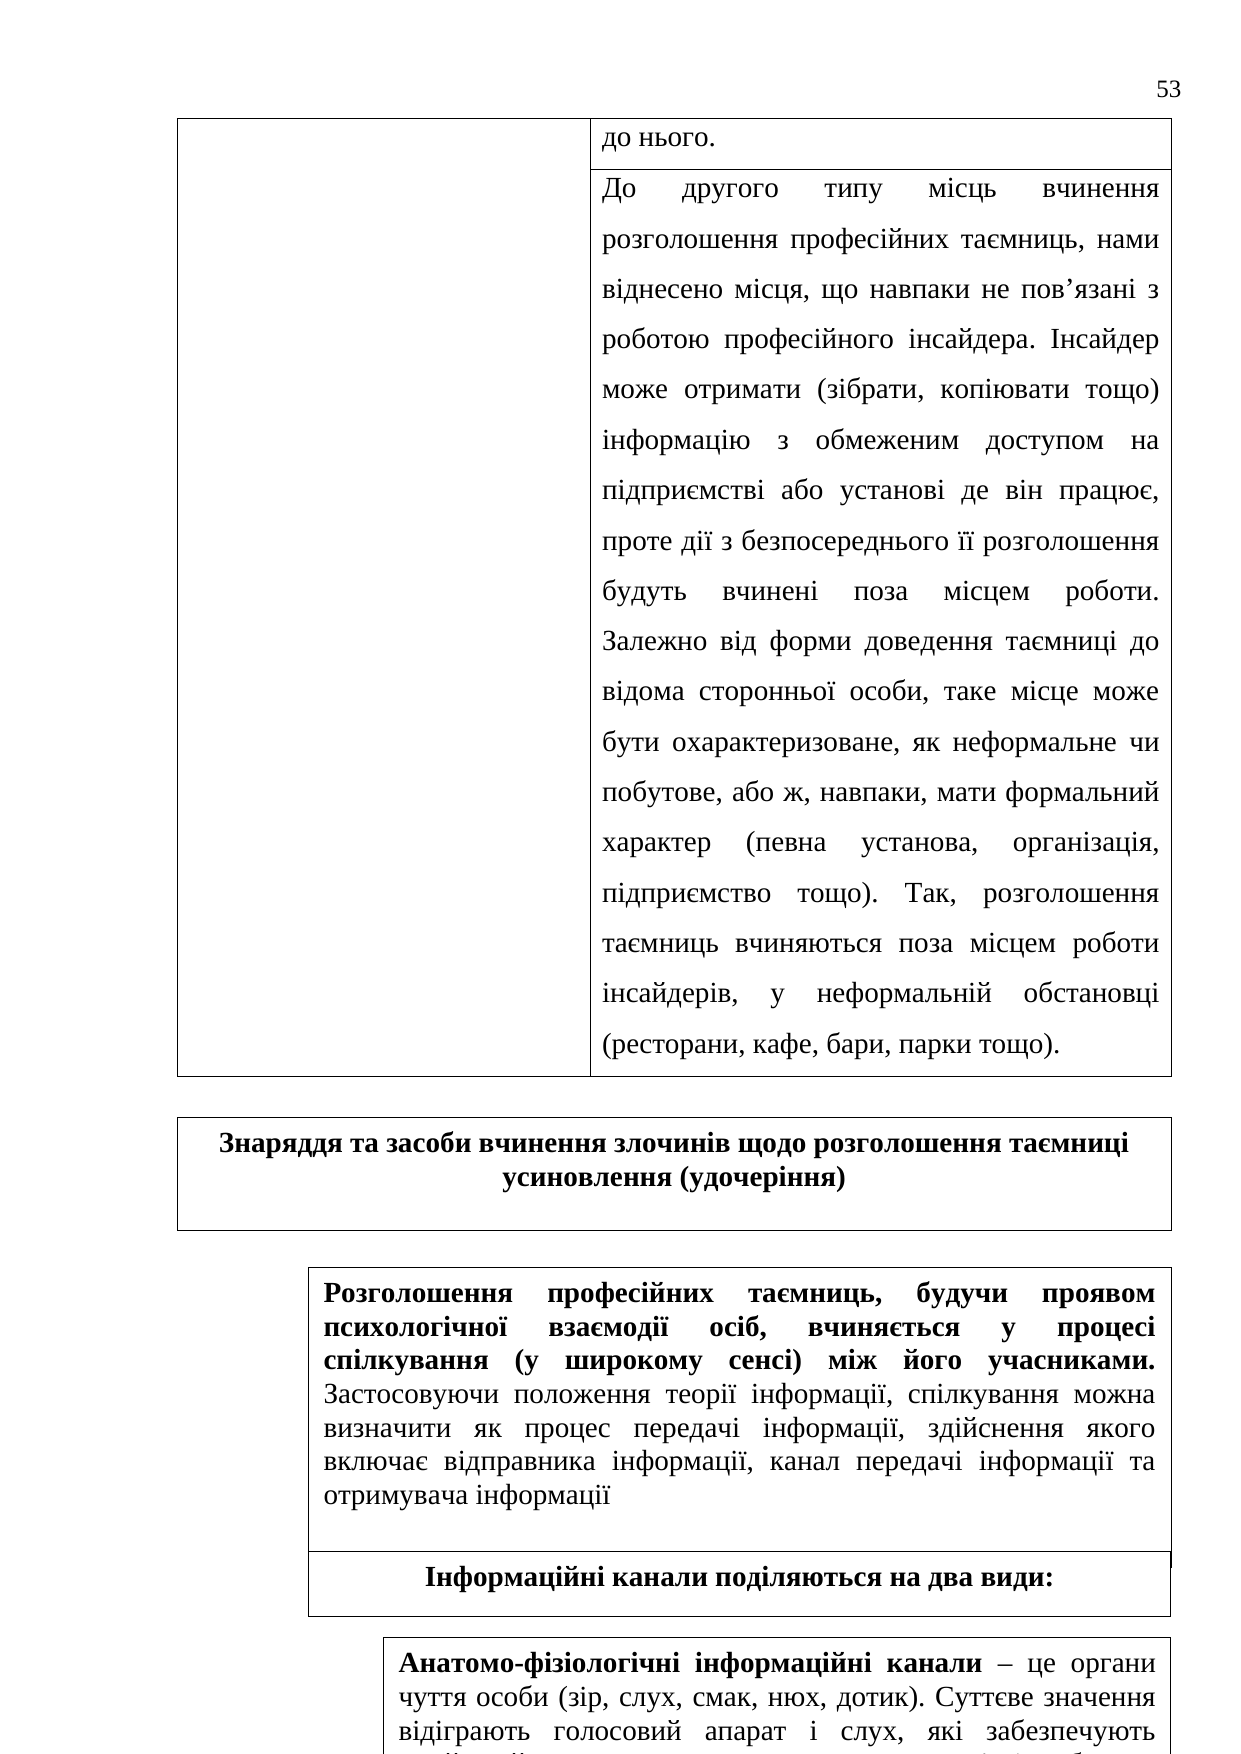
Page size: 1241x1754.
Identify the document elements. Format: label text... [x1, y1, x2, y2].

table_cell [178, 119, 590, 1076]
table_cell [591, 119, 1171, 169]
table_cell До другого типу місць вчинення розголошення професійних таємниць, нами віднесено місця, що навпаки не пов’язані з роботою професійного інсайдера. Інсайдер може отримати (зібрати, копіювати тощо) інформацію з обмеженим доступом на підприємстві або установі де він працює, проте дії з безпосереднього її розголошення будуть вчинені поза місцем роботи. Залежно від форми доведення таємниці до відома сторонньої особи, таке місце може бути охарактеризоване, як неформальне чи побутове, або ж, навпаки, мати формальний характер (певна установа, організація, підприємство тощо). Так, розголошення таємниць вчиняються поза місцем роботи інсайдерів, у неформальній обстановці (ресторани, кафе, бари, парки тощо). [591, 170, 1171, 1076]
